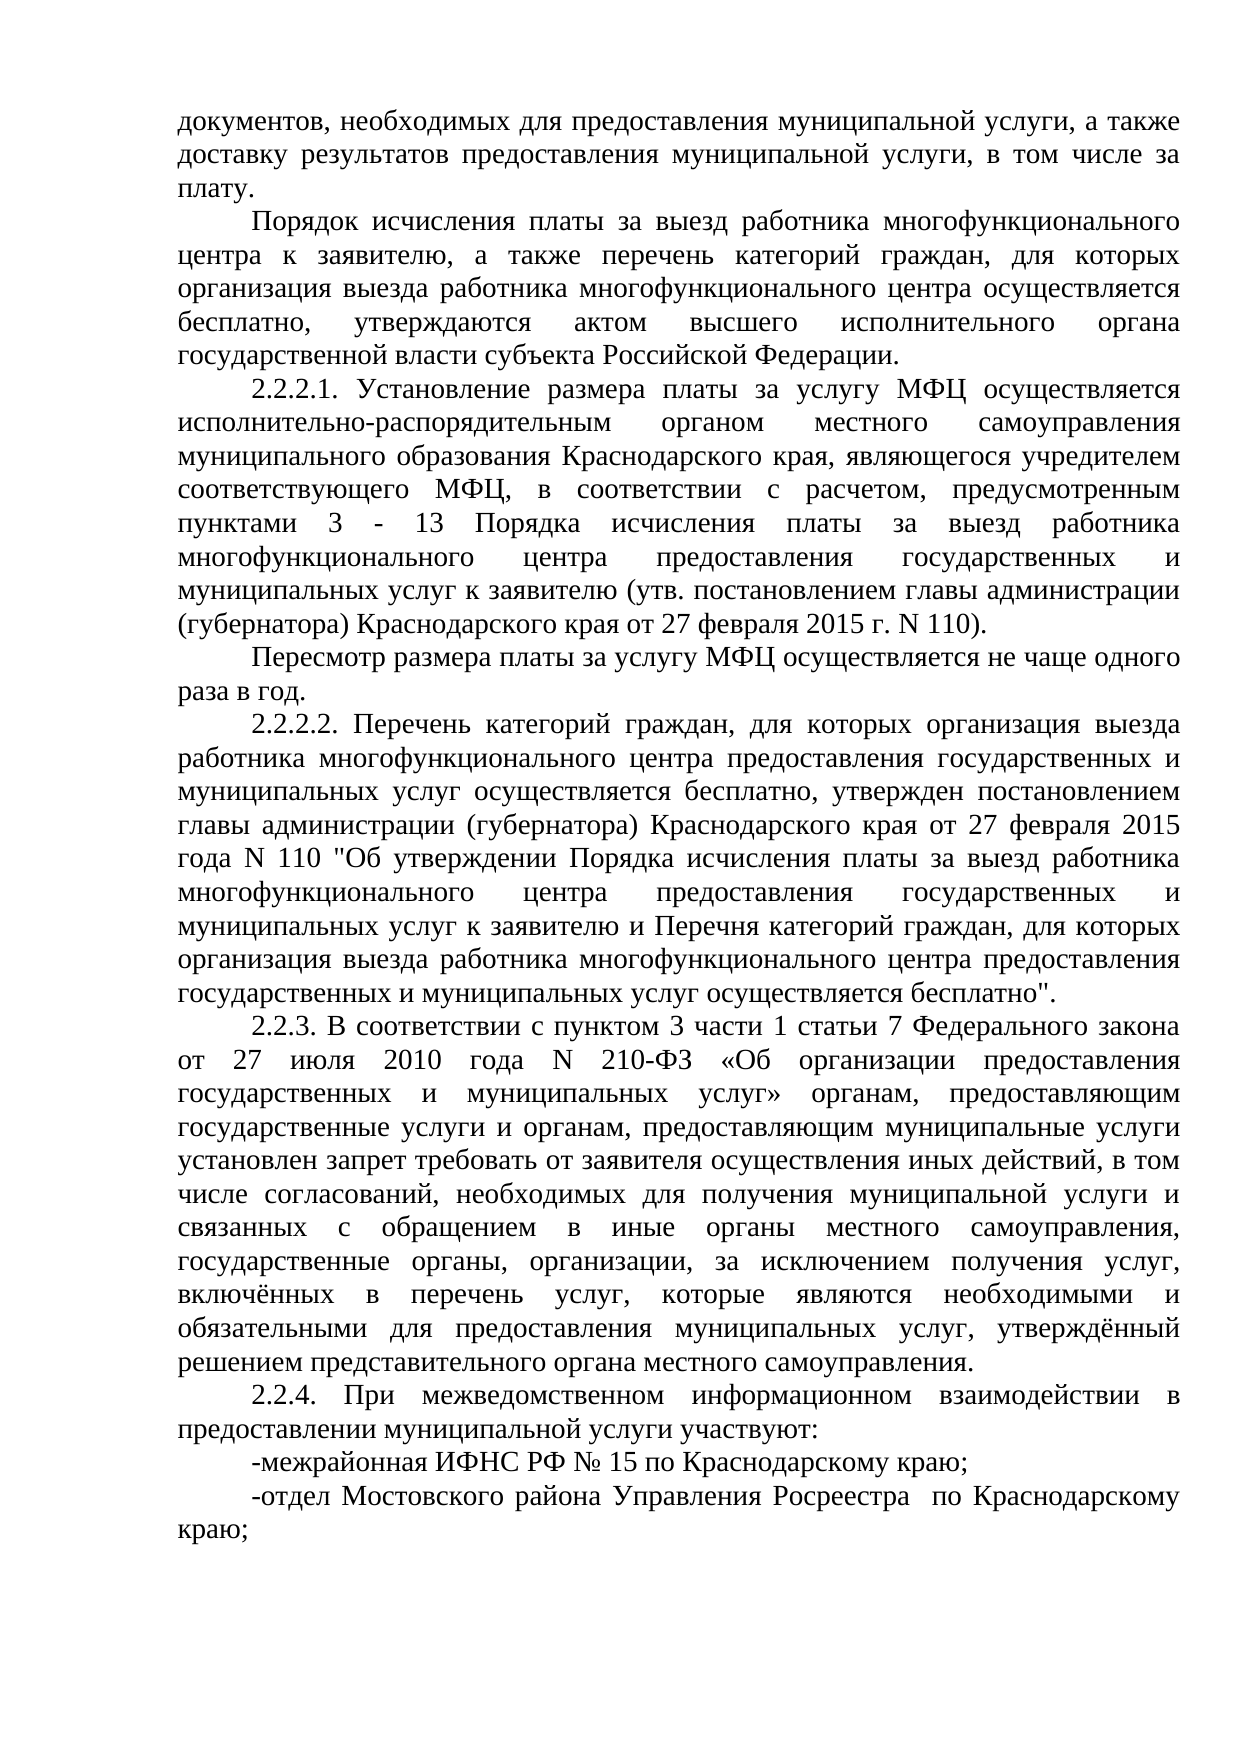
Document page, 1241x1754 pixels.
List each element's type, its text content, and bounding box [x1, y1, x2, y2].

text 2.2.4. При межведомственном информационном взаимодействии в предоставлении муниципальной услуги участвуют: [177, 1377, 1181, 1444]
text Порядок исчисления платы за выезд работника многофункционального центра к заявителю, а также перечень категорий граждан, для которых организация выезда работника многофункционального центра осуществляется бесплатно, утверждаются актом высшего исполнительного органа государственной власти субъекта Российской Федерации. [177, 203, 1181, 371]
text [177, 103, 1181, 203]
text 2.2.2.1. Установление размера платы за услугу МФЦ осуществляется исполнительно-распорядительным органом местного самоуправления муниципального образования Краснодарского края, являющегося учредителем соответствующего МФЦ, в соответствии с расчетом, предусмотренным пунктами 3 - 13 Порядка исчисления платы за выезд работника многофункционального центра предоставления государственных и муниципальных услуг к заявителю (утв. постановлением главы администрации (губернатора) Краснодарского края от 27 февраля 2015 г. N 110). [177, 371, 1181, 639]
text 2.2.2.2. Перечень категорий граждан, для которых организация выезда работника многофункционального центра предоставления государственных и муниципальных услуг осуществляется бесплатно, утвержден постановлением главы администрации (губернатора) Краснодарского края от 27 февраля 2015 года N 110 "Об утверждении Порядка исчисления платы за выезд работника многофункционального центра предоставления государственных и муниципальных услуг к заявителю и Перечня категорий граждан, для которых организация выезда работника многофункционального центра предоставления государственных и муниципальных услуг осуществляется бесплатно". [177, 706, 1181, 1008]
text -межрайонная ИФНС РФ № 15 по Краснодарскому краю; [177, 1444, 1181, 1478]
text -отдел Мостовского района Управления Росреестра по Краснодарскому краю; [177, 1478, 1181, 1545]
text 2.2.3. В соответствии с пунктом 3 части 1 статьи 7 Федерального закона от 27 июля 2010 года N 210-ФЗ «Об организации предоставления государственных и муниципальных услуг» органам, предоставляющим государственные услуги и органам, предоставляющим муниципальные услуги установлен запрет требовать от заявителя осуществления иных действий, в том числе согласований, необходимых для получения муниципальной услуги и связанных с обращением в иные органы местного самоуправления, государственные органы, организации, за исключением получения услуг, включённых в перечень услуг, которые являются необходимыми и обязательными для предоставления муниципальных услуг, утверждённый решением представительного органа местного самоуправления. [177, 1008, 1181, 1377]
text Пересмотр размера платы за услугу МФЦ осуществляется не чаще одного раза в год. [177, 639, 1181, 706]
